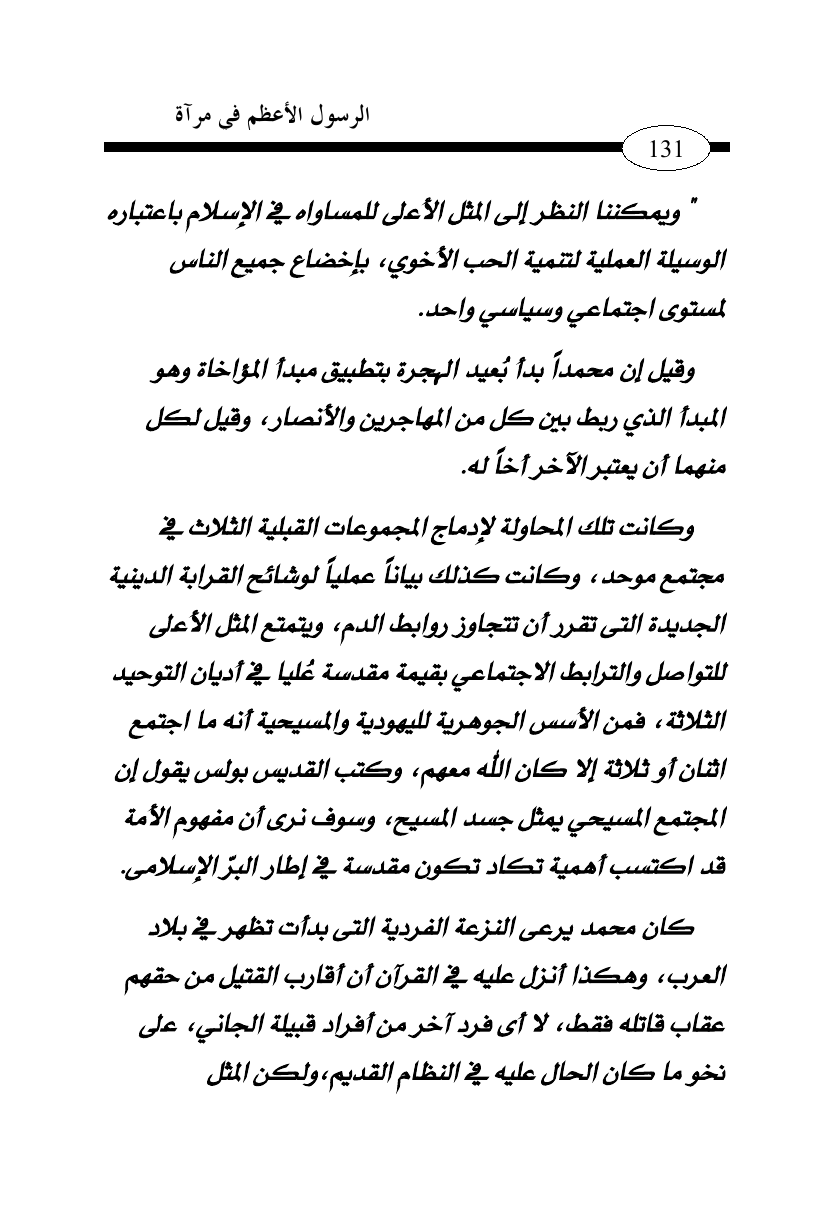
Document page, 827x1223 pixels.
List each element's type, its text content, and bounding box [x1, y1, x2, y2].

text وقيل إن محمداً بدأ بُعيد الهجرة بتطبيق مبدأ المؤاخاة وهو المبدأ الذي ربط بين كل من المهاجرين والأنصار، وقيل لكل منهما أن يعتبر الآخر أخاً له. [103, 346, 724, 491]
text " ويمكننا النظر إلى المثل الأعلى للمساواه في الإسلام باعتباره الوسيلة العملية لتنمية الحب الأخوي، بإخضاع جميع الناس لمستوى اجتماعي وسياسي واحد. [103, 188, 724, 333]
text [103, 903, 724, 1097]
text وكانت تلك المحاولة لإدماج المجموعات القبلية الثلاث في مجتمع موحد، وكانت كذلك بياناً عملياً لوشائح القرابة الدينية الجديدة التى تقرر أن تتجاوز روابط الدم، ويتمتع المثل الأعلى للتواصل والترابط الاجتماعي بقيمة مقدسة عُليا في أديان التوحيد الثلاثة، فمن الأسس الجوهرية لليهودية والمسيحية أنه ما اجتمع اثنان أو ثلاثة إلا كان الله معهم، وكتب القديس بولس يقول إن المجتمع المسيحي يمثل جسد المسيح، وسوف نرى أن مفهوم الأمة قد اكتسب أهمية تكاد تكون مقدسة في إطار البرّ الإسلامى. [103, 503, 724, 891]
